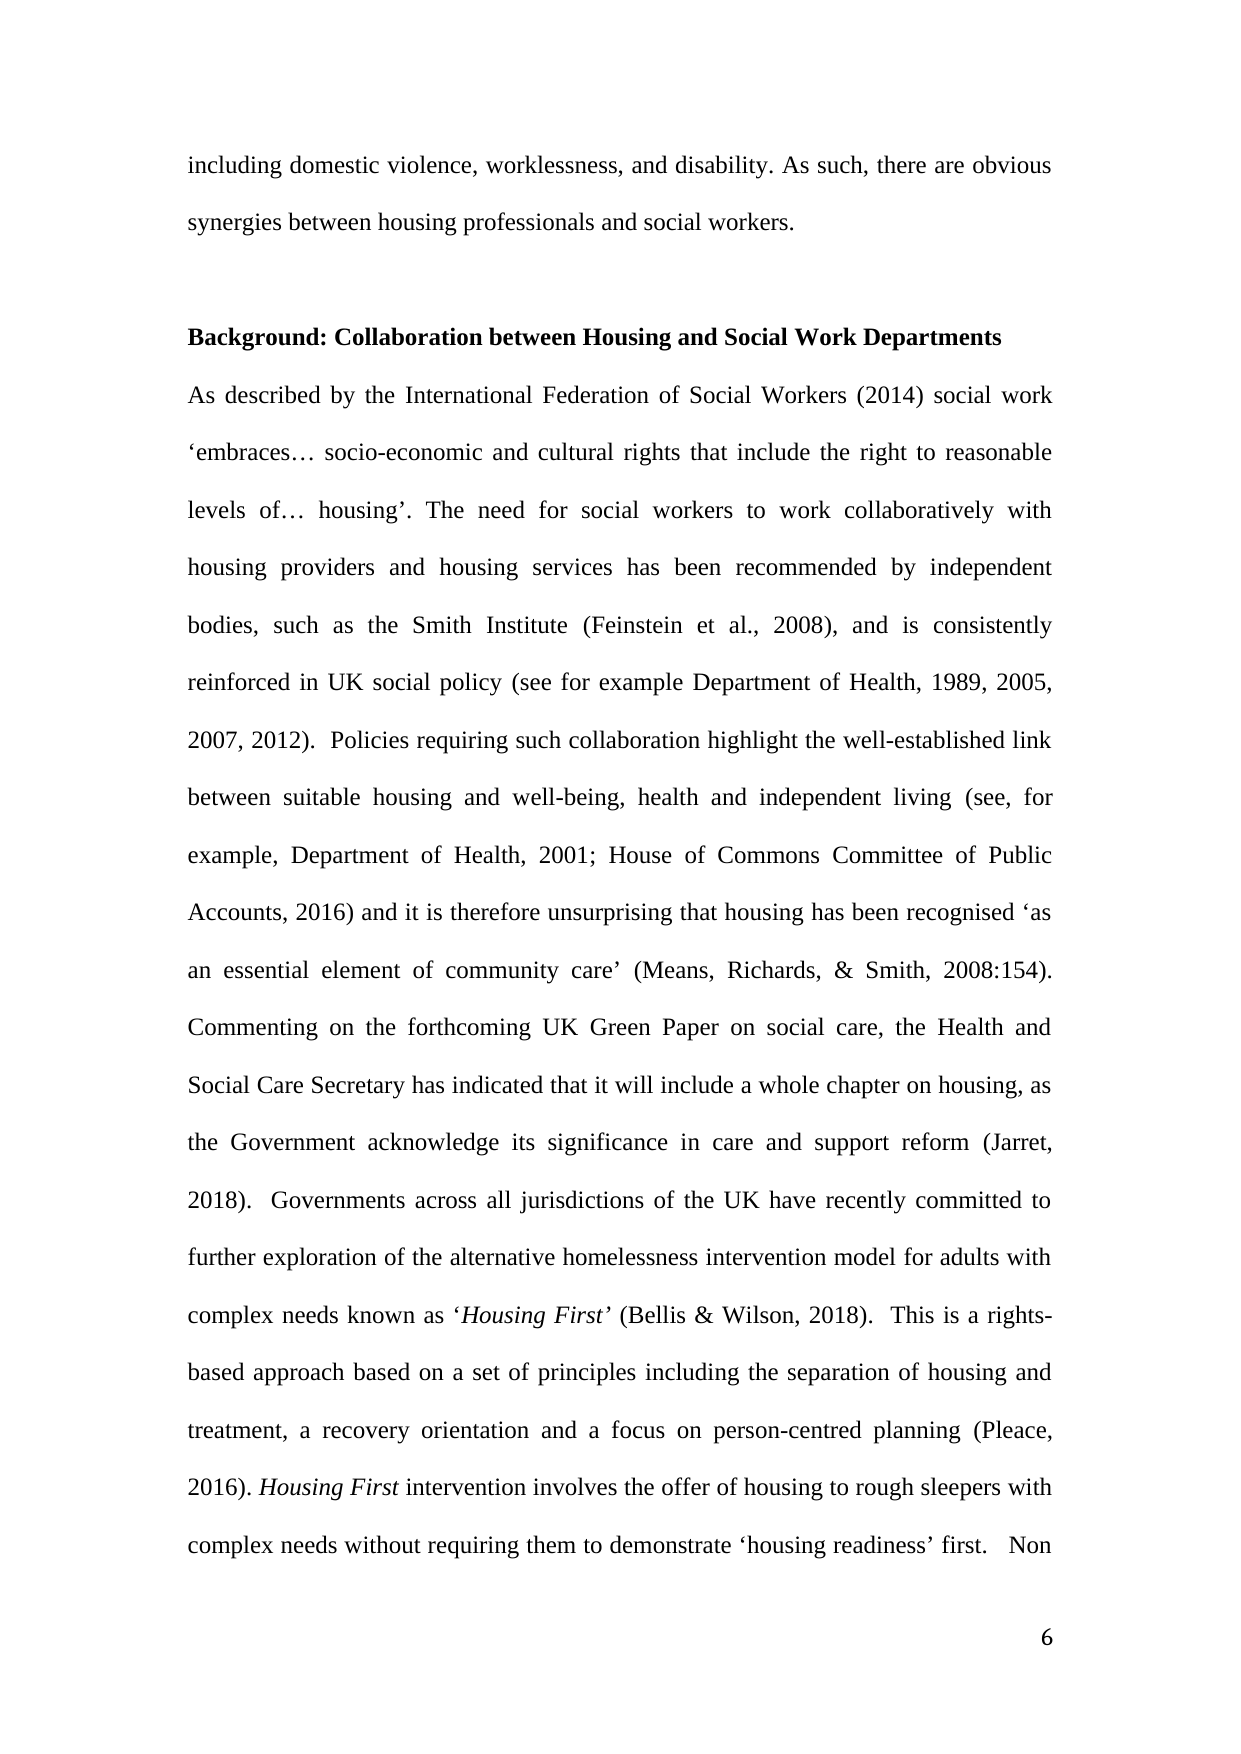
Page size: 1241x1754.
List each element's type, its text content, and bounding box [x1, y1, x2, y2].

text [187, 150, 1053, 236]
text Background: Collaboration between Housing and Social Work Departments [187, 322, 1053, 351]
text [187, 380, 1053, 1559]
